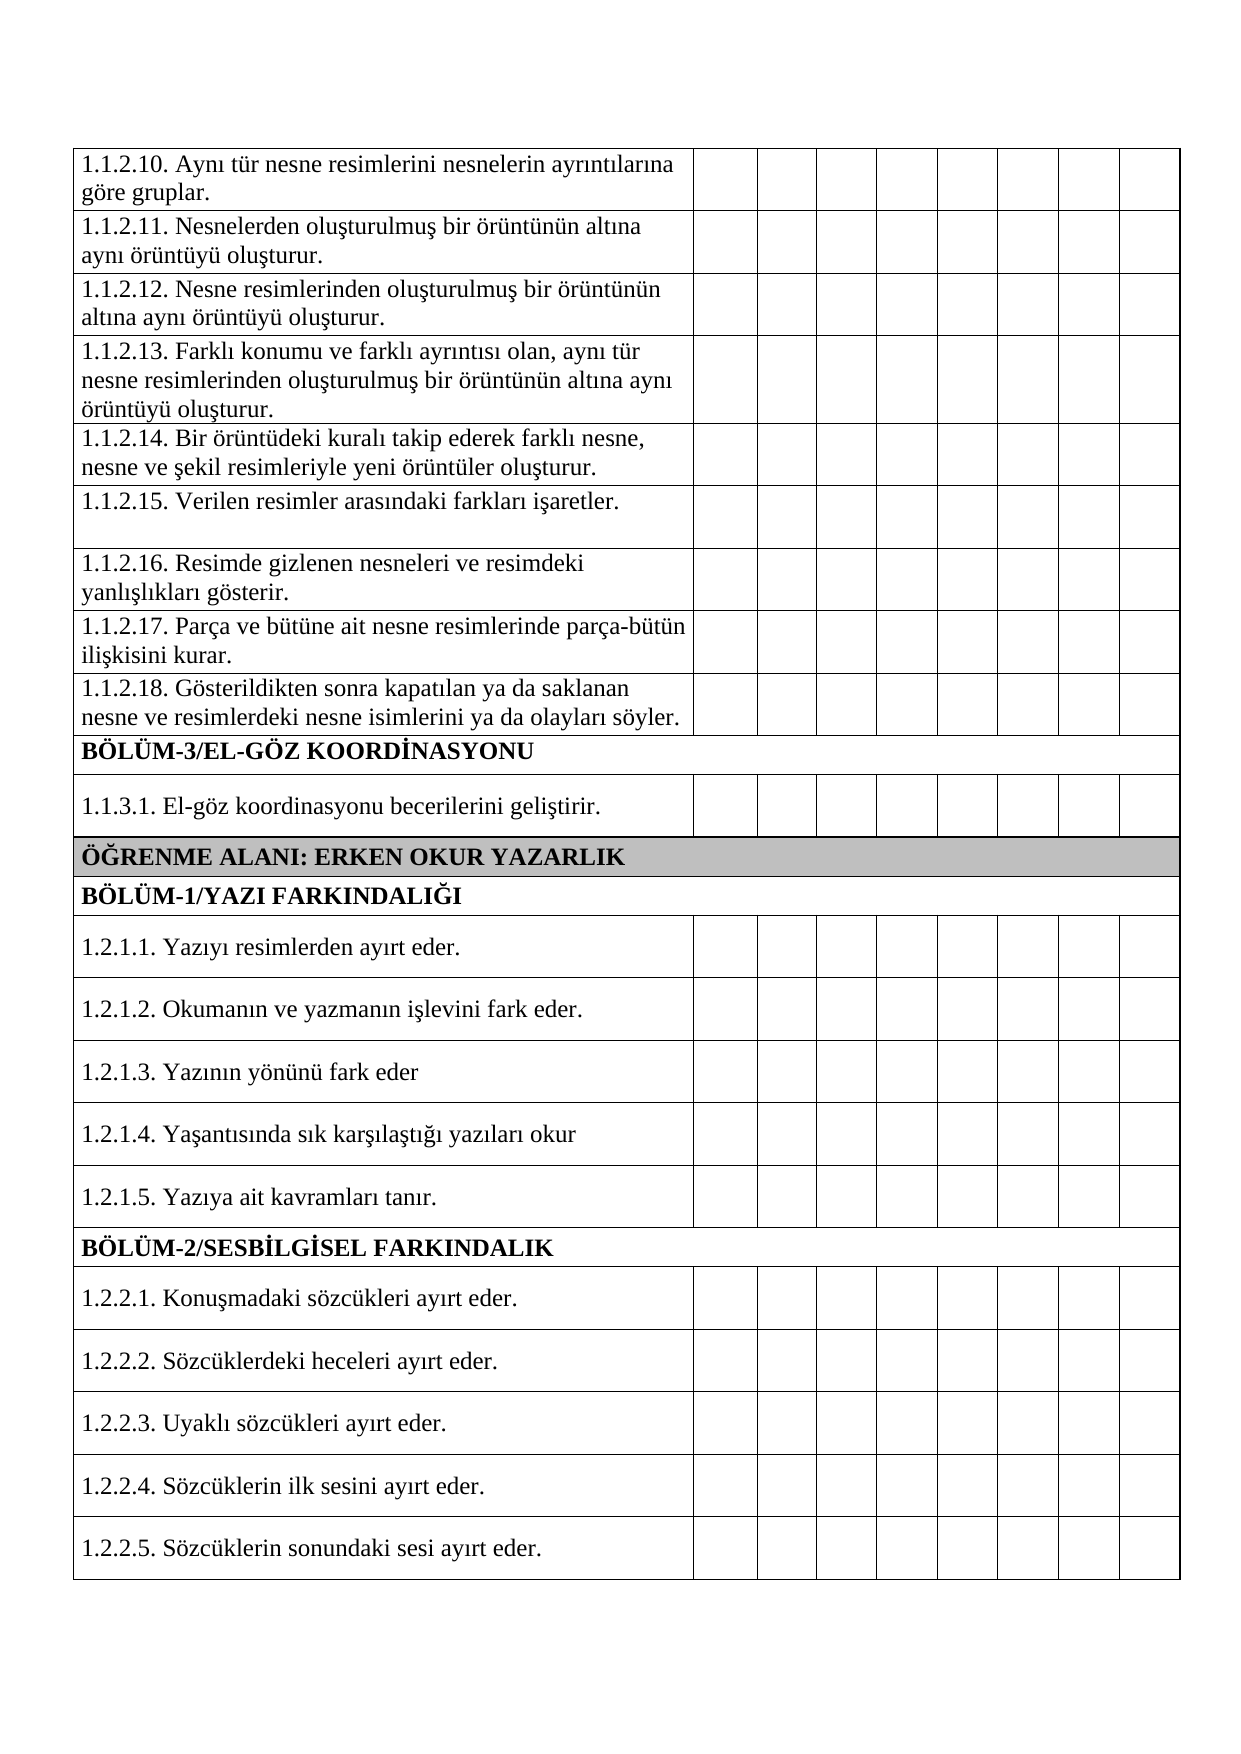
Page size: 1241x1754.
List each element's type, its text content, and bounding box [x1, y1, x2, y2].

table_cell [1059, 424, 1119, 485]
table_cell [938, 775, 997, 836]
table_cell [1120, 149, 1179, 210]
table_cell [1059, 1455, 1119, 1516]
table_cell [1059, 1392, 1119, 1454]
table_cell [694, 211, 757, 273]
table_cell [817, 1103, 876, 1164]
table_cell [1059, 674, 1119, 735]
table_cell [938, 1267, 997, 1329]
table_cell [877, 1267, 937, 1329]
table_cell 1.2.2.4. Sözcüklerin ilk sesini ayırt eder. [74, 1455, 693, 1516]
table_cell [938, 1392, 997, 1454]
table_cell 1.2.2.3. Uyaklı sözcükleri ayırt eder. [74, 1392, 693, 1454]
table_cell [758, 1517, 816, 1579]
table_cell [938, 549, 997, 610]
table_cell 1.1.2.15. Verilen resimler arasındaki farkları işaretler. [74, 486, 693, 547]
table_cell [694, 549, 757, 610]
table_cell [998, 978, 1058, 1039]
table_cell [938, 424, 997, 485]
table_cell [938, 1166, 997, 1227]
table_cell [758, 549, 816, 610]
table_cell [694, 1455, 757, 1516]
table_cell [694, 424, 757, 485]
table_cell [877, 674, 937, 735]
table_cell [758, 916, 816, 977]
table_cell [877, 1103, 937, 1164]
table_cell [817, 549, 876, 610]
table_cell [817, 1166, 876, 1227]
table_cell [1059, 1041, 1119, 1102]
table_cell [1059, 549, 1119, 610]
table_cell [817, 775, 876, 836]
table_cell 1.2.1.4. Yaşantısında sık karşılaştığı yazıları okur [74, 1103, 693, 1164]
table_cell 1.2.1.1. Yazıyı resimlerden ayırt eder. [74, 916, 693, 977]
table_cell [998, 1267, 1058, 1329]
table_cell [1059, 1267, 1119, 1329]
table_cell 1.1.2.13. Farklı konumu ve farklı ayrıntısı olan, aynı tür nesne resimlerinden oluşturulmuş bir örüntünün altına aynı örüntüyü oluşturur. [74, 336, 693, 422]
table_cell [1059, 1103, 1119, 1164]
table_cell [694, 274, 757, 335]
table_cell [817, 1330, 876, 1391]
table_cell [1059, 274, 1119, 335]
table_cell 1.2.2.2. Sözcüklerdeki heceleri ayırt eder. [74, 1330, 693, 1391]
table_cell [877, 1041, 937, 1102]
table_cell [877, 775, 937, 836]
table_cell [938, 1103, 997, 1164]
table_cell [998, 211, 1058, 273]
table_cell [938, 1455, 997, 1516]
table_cell [938, 486, 997, 547]
table_cell [1059, 611, 1119, 672]
table_cell [694, 1041, 757, 1102]
table_cell 1.1.2.10. Aynı tür nesne resimlerini nesnelerin ayrıntılarına göre gruplar. [74, 149, 693, 210]
table_cell [1059, 775, 1119, 836]
table_cell [998, 1166, 1058, 1227]
table_cell [938, 611, 997, 672]
table_cell [1120, 549, 1179, 610]
table_cell [877, 274, 937, 335]
table_cell [877, 424, 937, 485]
table_cell [938, 211, 997, 273]
table_cell [758, 775, 816, 836]
table_cell 1.1.2.17. Parça ve bütüne ait nesne resimlerinde parça-bütün ilişkisini kurar. [74, 611, 693, 672]
table_cell [694, 149, 757, 210]
table_cell 1.1.2.18. Gösterildikten sonra kapatılan ya da saklanan nesne ve resimlerdeki nesne isimlerini ya da olayları söyler. [74, 674, 693, 735]
table_cell [877, 211, 937, 273]
table_cell BÖLÜM-3/EL-GÖZ KOORDİNASYONU [74, 736, 1179, 774]
table_cell [817, 211, 876, 273]
table_cell [694, 1103, 757, 1164]
table_cell BÖLÜM-1/YAZI FARKINDALIĞI [74, 877, 1179, 914]
table_cell [998, 1392, 1058, 1454]
table_cell [694, 1267, 757, 1329]
table_cell [877, 1517, 937, 1579]
table_cell [998, 611, 1058, 672]
table_cell [758, 274, 816, 335]
table_cell [694, 1392, 757, 1454]
table_cell [1059, 916, 1119, 977]
table_cell [998, 1041, 1058, 1102]
table_cell 1.1.2.12. Nesne resimlerinden oluşturulmuş bir örüntünün altına aynı örüntüyü oluşturur. [74, 274, 693, 335]
table_cell [1120, 1517, 1179, 1579]
table_cell [817, 916, 876, 977]
table_cell [694, 674, 757, 735]
table_cell [1120, 611, 1179, 672]
table_cell [998, 1455, 1058, 1516]
table_cell [1120, 1392, 1179, 1454]
table_cell [938, 1517, 997, 1579]
table_cell [1120, 1166, 1179, 1227]
table_cell 1.2.1.3. Yazının yönünü fark eder [74, 1041, 693, 1102]
table_cell [998, 775, 1058, 836]
table_cell [938, 978, 997, 1039]
table_cell [758, 1166, 816, 1227]
table_cell [817, 1041, 876, 1102]
table_cell [938, 674, 997, 735]
table_cell [694, 336, 757, 422]
table_cell [694, 611, 757, 672]
table_cell [817, 674, 876, 735]
table_cell [1120, 274, 1179, 335]
table_cell [998, 424, 1058, 485]
table_cell [1059, 978, 1119, 1039]
table_cell [1120, 486, 1179, 547]
table_cell [877, 611, 937, 672]
table_cell 1.2.1.5. Yazıya ait kavramları tanır. [74, 1166, 693, 1227]
table_cell [938, 1041, 997, 1102]
table_cell [817, 1392, 876, 1454]
table_cell [877, 336, 937, 422]
table_cell [877, 1392, 937, 1454]
table_cell [1059, 336, 1119, 422]
table_cell [1059, 149, 1119, 210]
table_cell [1059, 1166, 1119, 1227]
table_cell [877, 978, 937, 1039]
table_cell [758, 1041, 816, 1102]
table_cell [877, 149, 937, 210]
table_cell [694, 1517, 757, 1579]
table_cell [758, 486, 816, 547]
table_cell BÖLÜM-2/SESBİLGİSEL FARKINDALIK [74, 1228, 1179, 1266]
table_cell [1120, 978, 1179, 1039]
table_cell [877, 1166, 937, 1227]
table_cell [817, 336, 876, 422]
table_cell [877, 486, 937, 547]
table_cell [758, 978, 816, 1039]
table_cell [998, 336, 1058, 422]
table_cell [877, 916, 937, 977]
table_cell [938, 274, 997, 335]
table_cell 1.1.2.16. Resimde gizlenen nesneleri ve resimdeki yanlışlıkları gösterir. [74, 549, 693, 610]
table_cell [817, 1267, 876, 1329]
table_cell [694, 978, 757, 1039]
table_cell [817, 1517, 876, 1579]
table_cell [694, 916, 757, 977]
table_cell 1.2.2.1. Konuşmadaki sözcükleri ayırt eder. [74, 1267, 693, 1329]
table_cell 1.1.2.11. Nesnelerden oluşturulmuş bir örüntünün altına aynı örüntüyü oluşturur. [74, 211, 693, 273]
table_cell [877, 549, 937, 610]
table_cell [1120, 1103, 1179, 1164]
table_cell [758, 149, 816, 210]
table_cell [877, 1455, 937, 1516]
table_cell [694, 1166, 757, 1227]
table_cell [877, 1330, 937, 1391]
table_cell [758, 1267, 816, 1329]
table_cell [817, 1455, 876, 1516]
table_cell [694, 486, 757, 547]
table_cell [1120, 1041, 1179, 1102]
table_cell [998, 916, 1058, 977]
table_cell [938, 149, 997, 210]
table_cell [758, 211, 816, 273]
table_cell [817, 424, 876, 485]
table_cell [998, 549, 1058, 610]
table_cell [758, 674, 816, 735]
table_cell [1120, 1330, 1179, 1391]
table_cell [1120, 916, 1179, 977]
table_cell [694, 1330, 757, 1391]
table_cell [817, 978, 876, 1039]
table_cell [1059, 1330, 1119, 1391]
table_cell [998, 674, 1058, 735]
table_cell [758, 424, 816, 485]
table_cell [1059, 486, 1119, 547]
table_cell [817, 149, 876, 210]
table_cell [998, 274, 1058, 335]
table_cell [938, 1330, 997, 1391]
table_cell [1120, 1267, 1179, 1329]
table_cell [758, 1392, 816, 1454]
table_cell [1120, 674, 1179, 735]
table_cell [998, 1330, 1058, 1391]
table_cell [1120, 1455, 1179, 1516]
table_cell ÖĞRENME ALANI: ERKEN OKUR YAZARLIK [74, 838, 1179, 876]
table_cell [758, 611, 816, 672]
table_cell 1.2.2.5. Sözcüklerin sonundaki sesi ayırt eder. [74, 1517, 693, 1579]
table_cell [998, 486, 1058, 547]
table_cell [1059, 211, 1119, 273]
table_cell [938, 336, 997, 422]
table_cell [998, 1517, 1058, 1579]
table_cell [758, 336, 816, 422]
table_cell 1.2.1.2. Okumanın ve yazmanın işlevini fark eder. [74, 978, 693, 1039]
table_cell [758, 1103, 816, 1164]
table_cell 1.1.2.14. Bir örüntüdeki kuralı takip ederek farklı nesne, nesne ve şekil resimleriyle yeni örüntüler oluşturur. [74, 424, 693, 485]
table_cell [1059, 1517, 1119, 1579]
table_cell [938, 916, 997, 977]
table_cell [998, 1103, 1058, 1164]
table_cell [998, 149, 1058, 210]
table_cell [758, 1330, 816, 1391]
table_cell [817, 274, 876, 335]
table_cell [1120, 424, 1179, 485]
table_cell [1120, 211, 1179, 273]
table_cell [758, 1455, 816, 1516]
table_cell [817, 611, 876, 672]
table_cell [817, 486, 876, 547]
table_cell 1.1.3.1. El-göz koordinasyonu becerilerini geliştirir. [74, 775, 693, 836]
table_cell [1120, 336, 1179, 422]
table_cell [1120, 775, 1179, 836]
table_cell [694, 775, 757, 836]
